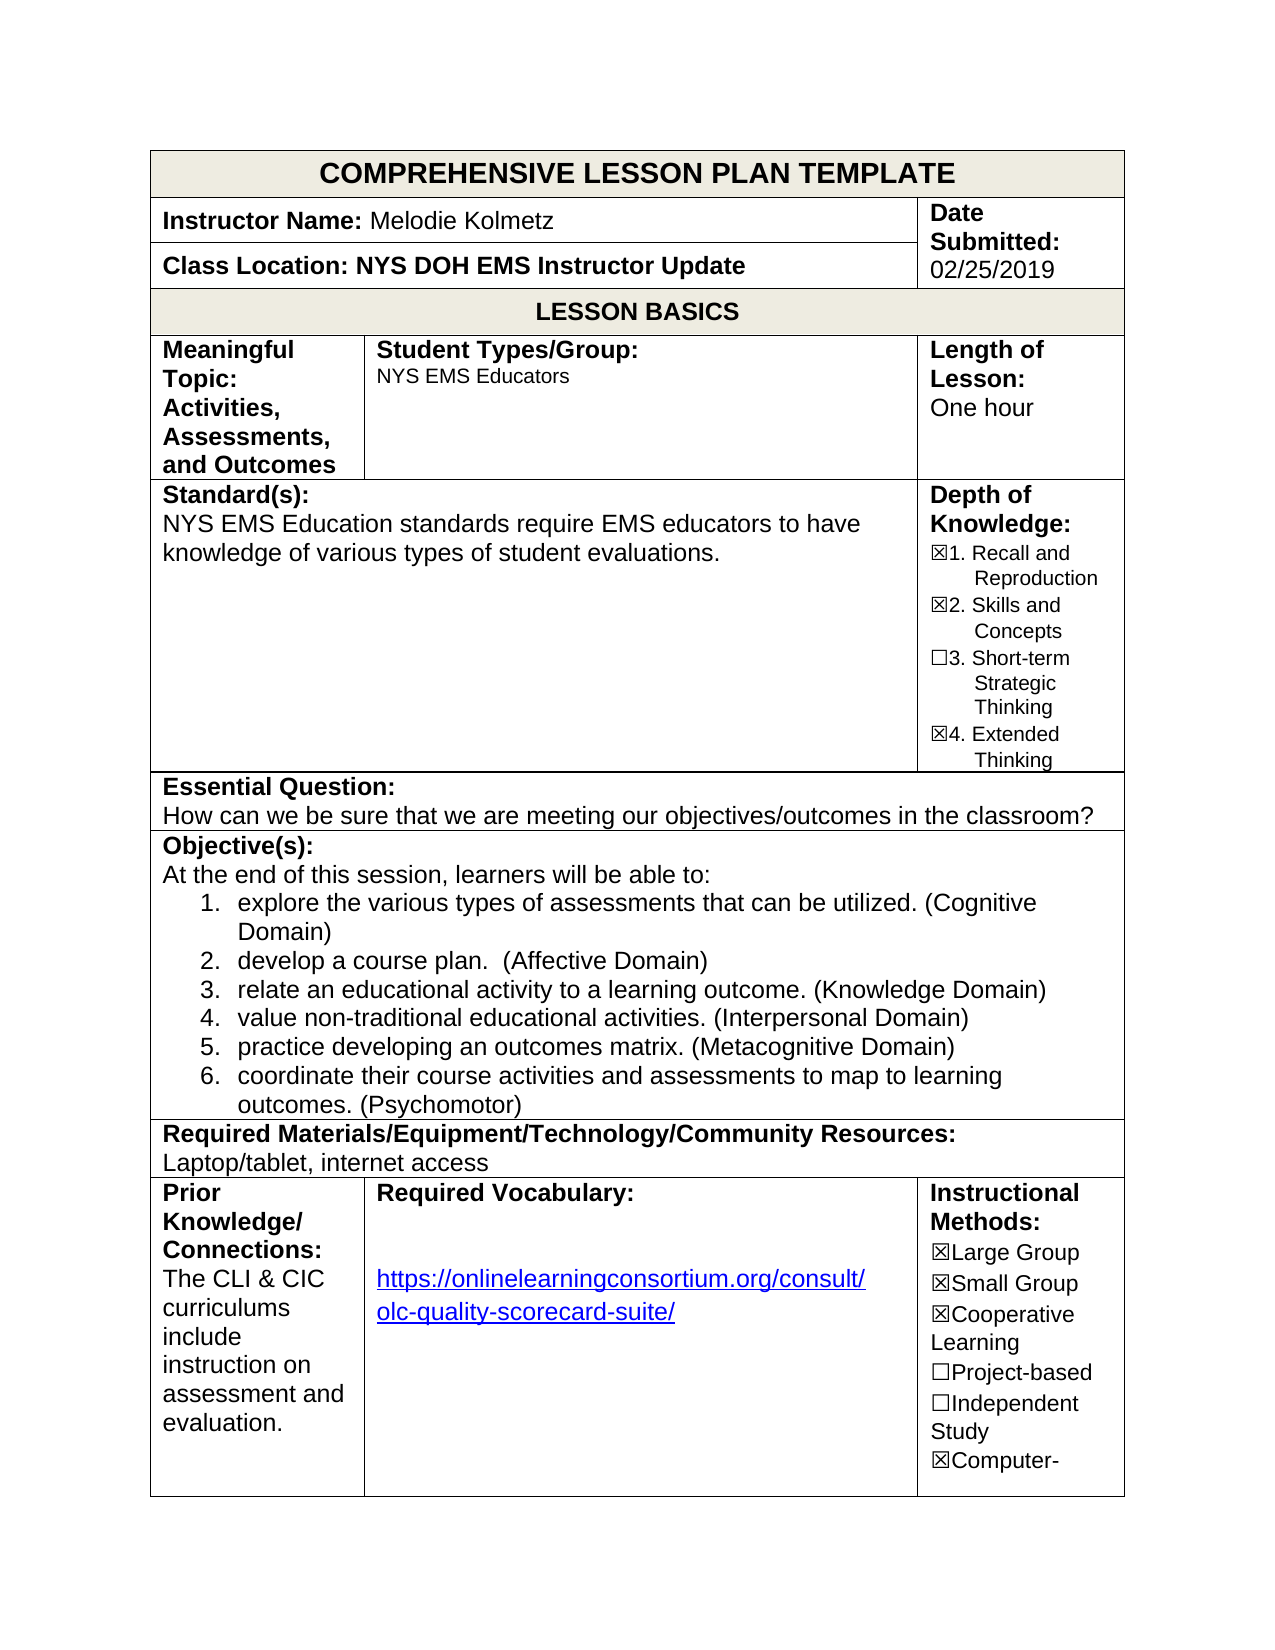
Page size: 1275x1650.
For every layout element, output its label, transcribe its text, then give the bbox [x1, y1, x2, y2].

table_cell LESSON BASICS [151, 289, 1124, 334]
table_header COMPREHENSIVE LESSON PLAN TEMPLATE [151, 151, 1124, 197]
table_cell Standard(s): [151, 480, 917, 771]
table_cell Instructor Name: [151, 198, 917, 242]
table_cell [365, 1178, 917, 1496]
table_cell Student Types/Group: NYS EMS Educators [365, 336, 917, 479]
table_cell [151, 1178, 364, 1496]
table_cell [918, 1178, 1124, 1496]
table_cell Length of Lesson: [918, 336, 1124, 479]
table_cell Required Materials/Equipment/Technology/Community Resources: [151, 1120, 1124, 1177]
table_cell Objective(s): [151, 831, 1124, 1118]
table_cell Class Location: [151, 243, 917, 288]
table_cell Essential Question: [151, 773, 1124, 830]
table_cell Depth of Knowledge: 1. Recall and Reproduction 2. Skills and Concepts 3. Short-term Strategic Thinking 4. Extended Thinking [918, 480, 1124, 771]
table_cell Meaningful Topic: [151, 336, 364, 479]
table_cell Date Submitted: [918, 198, 1124, 288]
